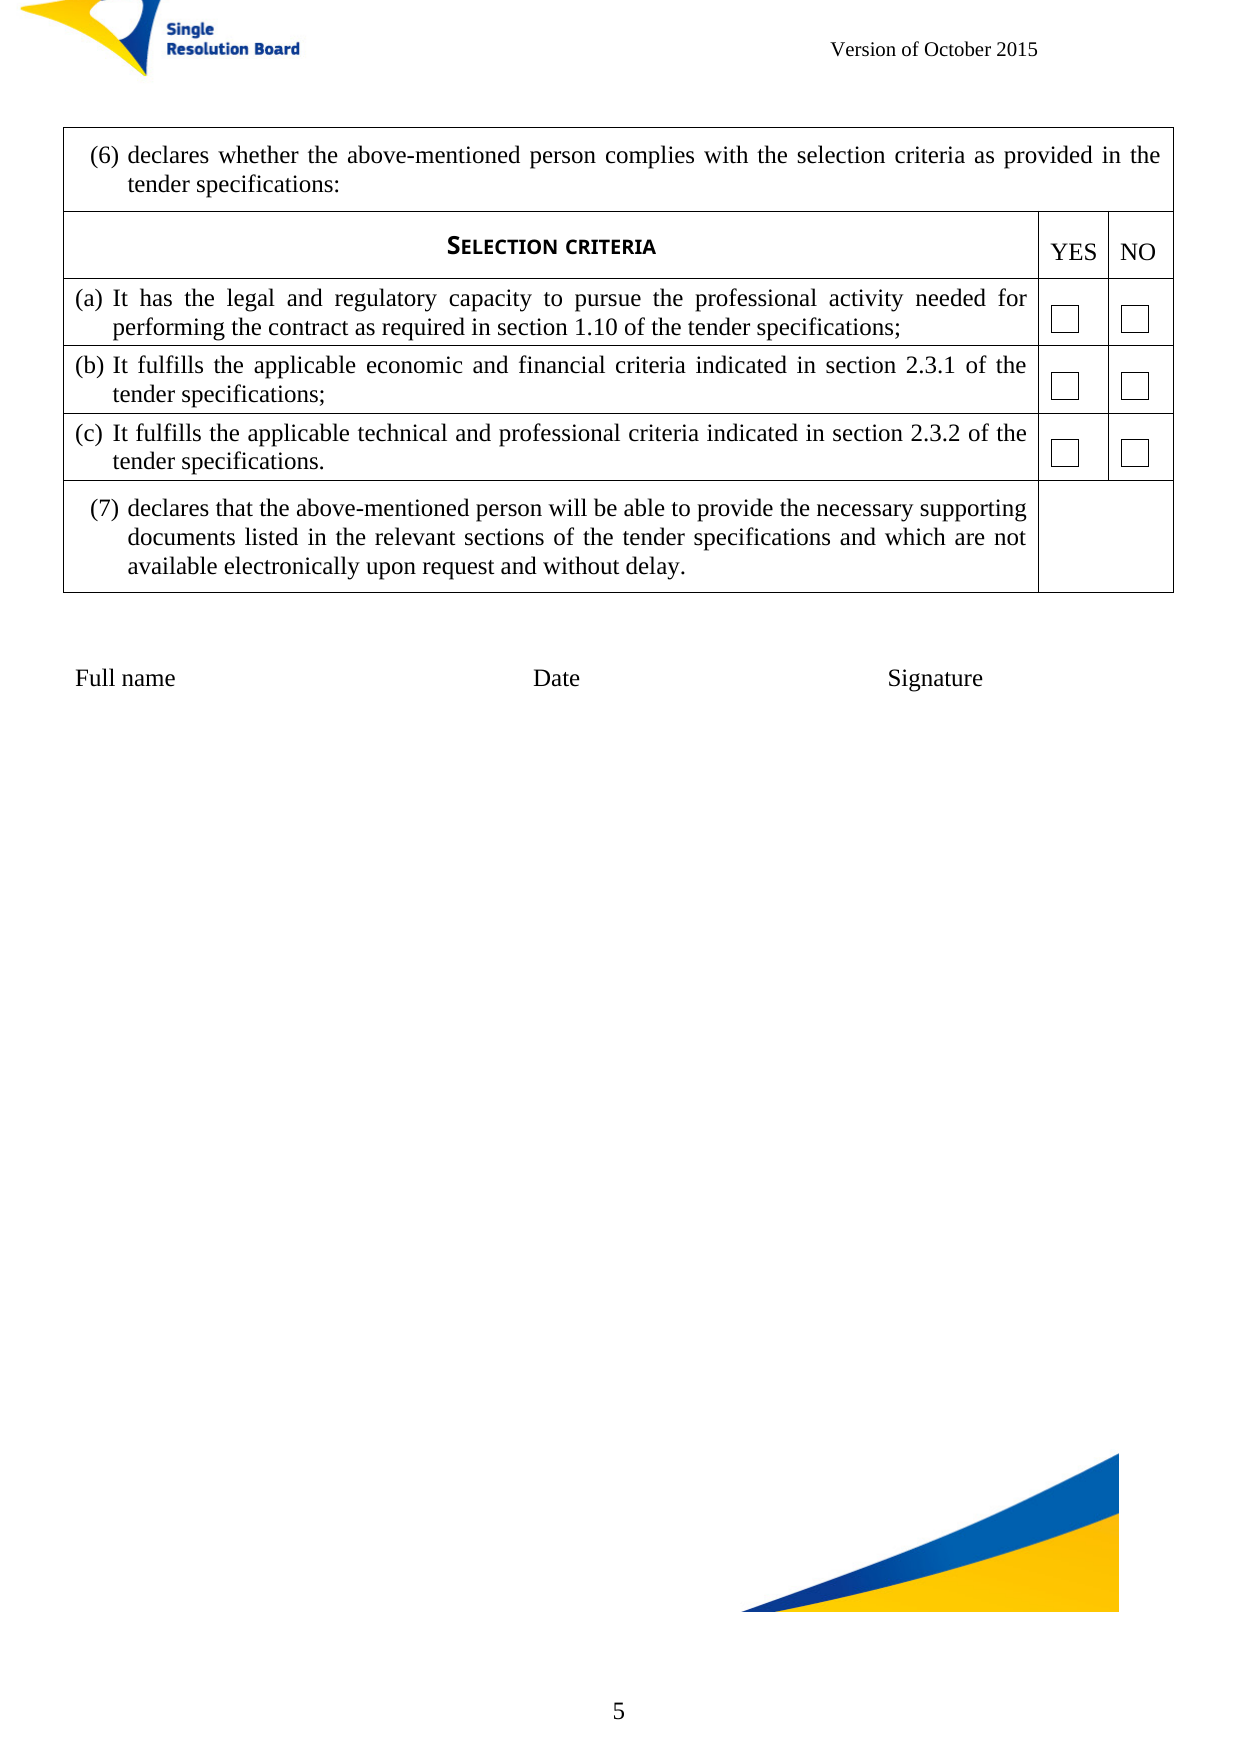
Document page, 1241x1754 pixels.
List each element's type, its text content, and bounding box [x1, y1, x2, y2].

text Full name Date Signature [75, 663, 1162, 692]
picture [0, 0, 1119, 1612]
table_cell [1039, 481, 1173, 592]
table_cell Selection criteria [64, 212, 1038, 278]
table_cell YES [1039, 212, 1108, 278]
table_cell [1039, 346, 1108, 412]
table_cell declares that the above-mentioned person will be able to provide the necessary supporting documents listed in the relevant sections of the tender specifications and which are not available electronically upon request and without delay. [64, 481, 1038, 592]
table_cell [1039, 414, 1108, 480]
table_cell It fulfills the applicable technical and professional criteria indicated in section 2.3.2 of the tender specifications. [64, 414, 1038, 480]
table_cell It has the legal and regulatory capacity to pursue the professional activity needed for performing the contract as required in section 1.10 of the tender specifications; [64, 279, 1038, 345]
table_cell It fulfills the applicable economic and financial criteria indicated in section 2.3.1 of the tender specifications; [64, 346, 1038, 412]
table_cell NO [1109, 212, 1173, 278]
table_cell [1039, 279, 1108, 345]
table_cell [1109, 346, 1173, 412]
table_cell [1109, 414, 1173, 480]
table_header declares whether the above-mentioned person complies with the selection criteria as provided in the tender specifications: [64, 128, 1173, 211]
table_cell [1109, 279, 1173, 345]
